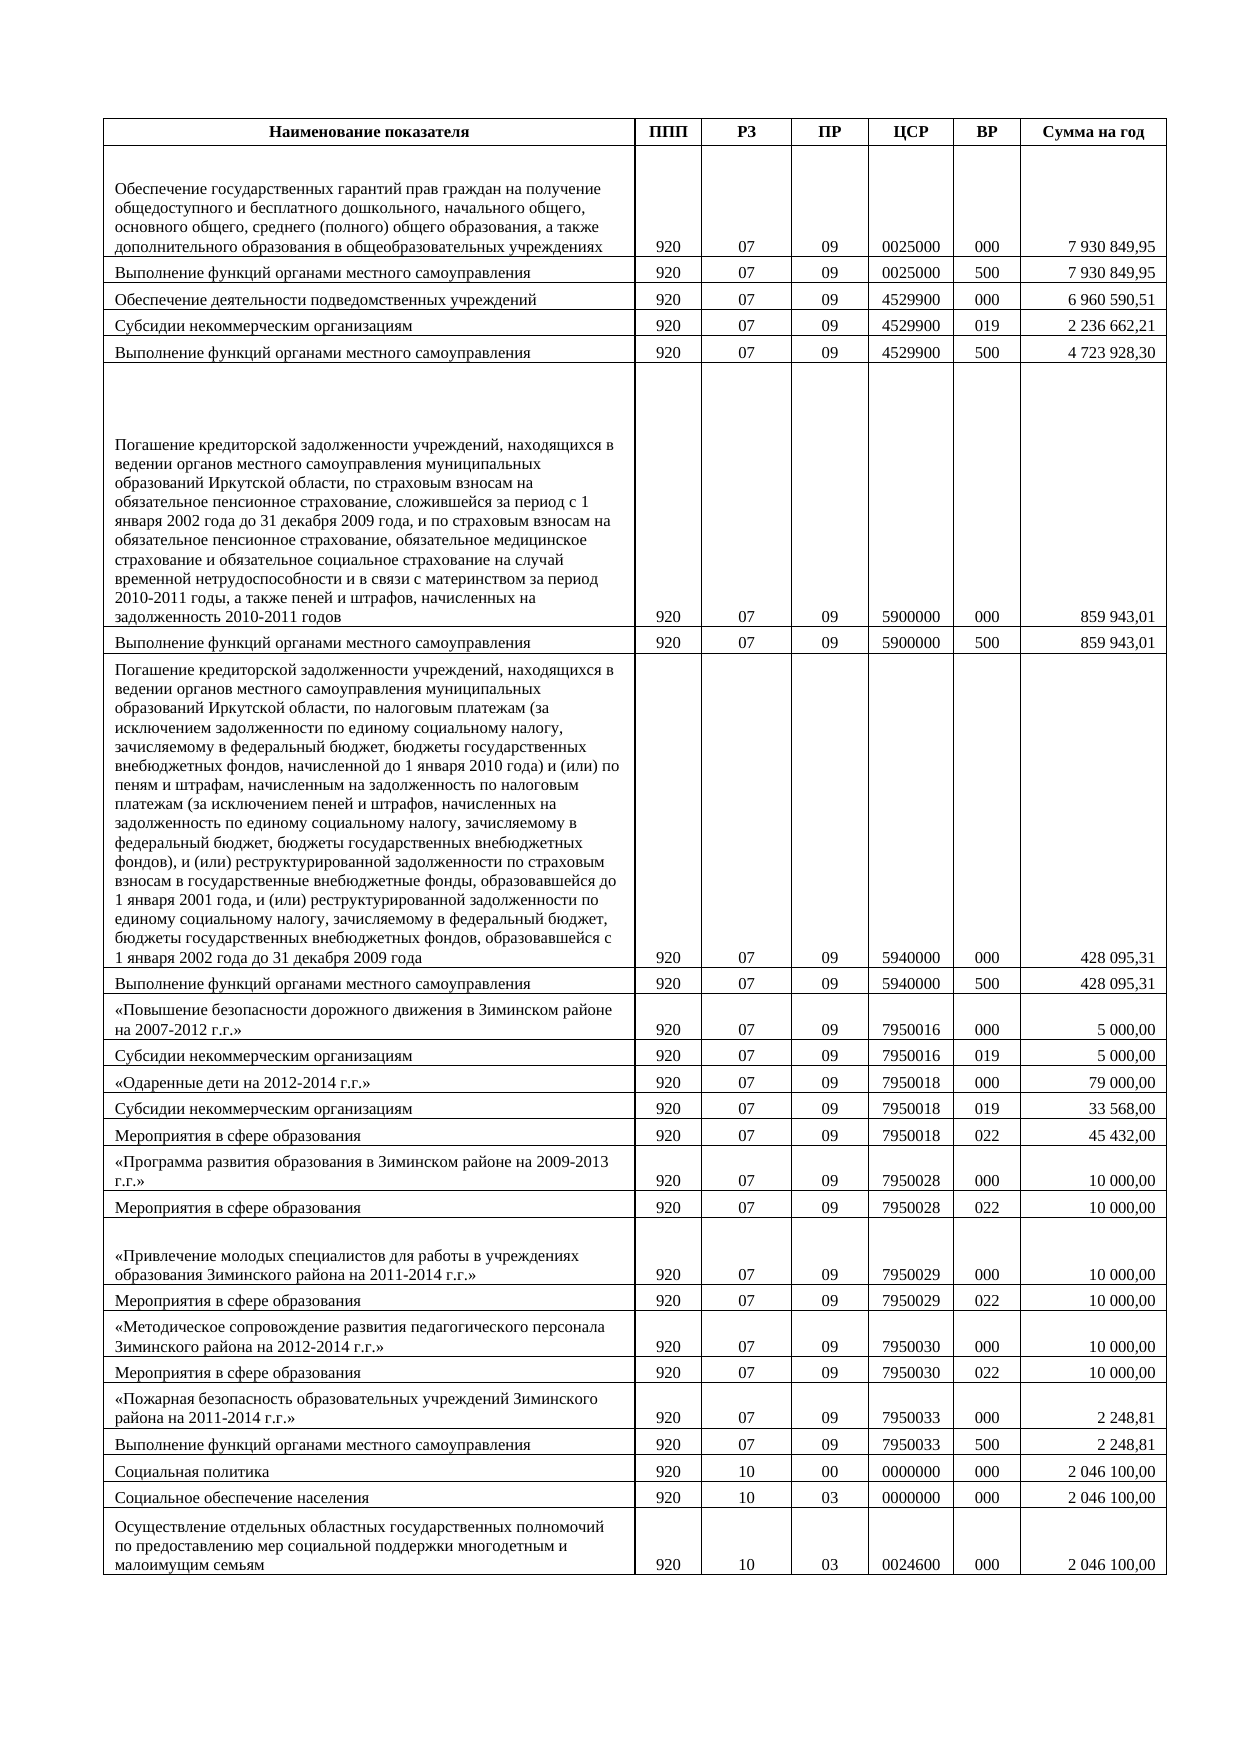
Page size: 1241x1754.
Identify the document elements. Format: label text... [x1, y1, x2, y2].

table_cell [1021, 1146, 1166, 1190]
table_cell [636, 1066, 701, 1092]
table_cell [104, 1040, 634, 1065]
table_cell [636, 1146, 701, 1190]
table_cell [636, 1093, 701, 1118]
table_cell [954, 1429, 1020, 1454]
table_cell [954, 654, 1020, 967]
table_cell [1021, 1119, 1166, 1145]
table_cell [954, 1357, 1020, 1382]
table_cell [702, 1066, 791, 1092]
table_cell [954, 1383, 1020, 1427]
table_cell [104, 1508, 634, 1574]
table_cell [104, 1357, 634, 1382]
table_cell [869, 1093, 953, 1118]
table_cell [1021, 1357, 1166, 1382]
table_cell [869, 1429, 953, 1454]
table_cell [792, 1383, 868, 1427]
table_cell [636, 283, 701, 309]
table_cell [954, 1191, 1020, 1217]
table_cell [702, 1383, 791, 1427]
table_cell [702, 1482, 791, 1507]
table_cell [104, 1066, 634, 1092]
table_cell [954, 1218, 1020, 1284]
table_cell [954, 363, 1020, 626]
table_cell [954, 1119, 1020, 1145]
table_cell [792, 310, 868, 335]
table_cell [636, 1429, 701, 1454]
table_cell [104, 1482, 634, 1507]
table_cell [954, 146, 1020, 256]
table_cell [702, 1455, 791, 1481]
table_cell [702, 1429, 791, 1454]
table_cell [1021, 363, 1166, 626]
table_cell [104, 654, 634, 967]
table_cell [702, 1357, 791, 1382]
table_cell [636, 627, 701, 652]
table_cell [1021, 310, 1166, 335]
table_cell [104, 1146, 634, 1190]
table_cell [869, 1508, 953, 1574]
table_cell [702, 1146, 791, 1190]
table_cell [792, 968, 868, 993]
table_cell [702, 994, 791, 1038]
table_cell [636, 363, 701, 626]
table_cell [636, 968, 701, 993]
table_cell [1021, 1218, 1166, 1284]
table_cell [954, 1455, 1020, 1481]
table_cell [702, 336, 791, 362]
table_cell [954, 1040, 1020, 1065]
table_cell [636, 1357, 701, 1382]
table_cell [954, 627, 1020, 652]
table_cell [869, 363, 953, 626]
table_header Сумма на год [1021, 119, 1166, 145]
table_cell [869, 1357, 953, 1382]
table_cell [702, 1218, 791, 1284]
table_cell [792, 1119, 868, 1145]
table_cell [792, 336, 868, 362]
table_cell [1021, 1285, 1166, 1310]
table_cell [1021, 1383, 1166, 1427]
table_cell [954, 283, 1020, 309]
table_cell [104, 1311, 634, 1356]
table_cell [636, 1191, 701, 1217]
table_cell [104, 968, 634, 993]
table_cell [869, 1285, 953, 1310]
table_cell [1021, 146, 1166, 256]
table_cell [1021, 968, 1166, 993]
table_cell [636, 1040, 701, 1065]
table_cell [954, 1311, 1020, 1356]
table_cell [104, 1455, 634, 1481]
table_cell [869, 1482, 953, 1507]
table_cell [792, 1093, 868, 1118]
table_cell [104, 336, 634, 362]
table_header ПР [792, 119, 868, 145]
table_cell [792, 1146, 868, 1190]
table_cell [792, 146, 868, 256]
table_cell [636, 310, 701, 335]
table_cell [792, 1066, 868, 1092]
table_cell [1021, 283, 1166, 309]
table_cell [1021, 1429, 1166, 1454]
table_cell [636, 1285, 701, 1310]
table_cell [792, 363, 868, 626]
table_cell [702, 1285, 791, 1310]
table_header ППП [636, 119, 701, 145]
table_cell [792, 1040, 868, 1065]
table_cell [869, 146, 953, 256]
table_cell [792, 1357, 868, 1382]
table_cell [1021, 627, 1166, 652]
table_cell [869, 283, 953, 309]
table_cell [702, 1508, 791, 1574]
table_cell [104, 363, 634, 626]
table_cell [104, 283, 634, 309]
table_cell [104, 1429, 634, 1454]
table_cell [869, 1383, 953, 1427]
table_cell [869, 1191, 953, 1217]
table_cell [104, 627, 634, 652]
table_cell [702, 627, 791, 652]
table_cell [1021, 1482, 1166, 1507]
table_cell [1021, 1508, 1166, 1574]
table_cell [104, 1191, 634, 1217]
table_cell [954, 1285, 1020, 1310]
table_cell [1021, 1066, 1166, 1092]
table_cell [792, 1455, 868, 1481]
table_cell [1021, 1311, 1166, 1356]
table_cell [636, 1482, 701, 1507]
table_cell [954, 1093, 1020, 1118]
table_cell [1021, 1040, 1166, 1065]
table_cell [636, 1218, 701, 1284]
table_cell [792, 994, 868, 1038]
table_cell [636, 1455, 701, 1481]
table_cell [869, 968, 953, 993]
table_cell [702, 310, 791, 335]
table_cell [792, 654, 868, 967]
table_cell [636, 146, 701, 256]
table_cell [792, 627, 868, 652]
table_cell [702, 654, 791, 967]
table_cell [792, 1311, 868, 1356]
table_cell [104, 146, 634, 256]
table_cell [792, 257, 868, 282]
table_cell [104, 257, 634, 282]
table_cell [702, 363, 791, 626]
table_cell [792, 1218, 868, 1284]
table_header РЗ [702, 119, 791, 145]
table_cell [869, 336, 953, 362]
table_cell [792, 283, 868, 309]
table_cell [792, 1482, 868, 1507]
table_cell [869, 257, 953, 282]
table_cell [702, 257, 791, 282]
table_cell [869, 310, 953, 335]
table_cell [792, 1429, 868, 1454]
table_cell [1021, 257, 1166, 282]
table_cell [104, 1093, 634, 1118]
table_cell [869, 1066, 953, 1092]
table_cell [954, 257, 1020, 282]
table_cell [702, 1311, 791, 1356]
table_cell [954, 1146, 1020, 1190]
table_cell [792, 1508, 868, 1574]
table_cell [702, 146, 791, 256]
table_header ЦСР [869, 119, 953, 145]
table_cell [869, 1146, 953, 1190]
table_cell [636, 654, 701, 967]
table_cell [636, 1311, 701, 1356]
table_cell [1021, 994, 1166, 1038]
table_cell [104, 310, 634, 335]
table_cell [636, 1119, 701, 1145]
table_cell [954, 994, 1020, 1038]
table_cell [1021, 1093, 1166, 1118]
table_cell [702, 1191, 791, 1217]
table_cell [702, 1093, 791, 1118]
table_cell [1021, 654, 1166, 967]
table_header Наименование показателя [104, 119, 634, 145]
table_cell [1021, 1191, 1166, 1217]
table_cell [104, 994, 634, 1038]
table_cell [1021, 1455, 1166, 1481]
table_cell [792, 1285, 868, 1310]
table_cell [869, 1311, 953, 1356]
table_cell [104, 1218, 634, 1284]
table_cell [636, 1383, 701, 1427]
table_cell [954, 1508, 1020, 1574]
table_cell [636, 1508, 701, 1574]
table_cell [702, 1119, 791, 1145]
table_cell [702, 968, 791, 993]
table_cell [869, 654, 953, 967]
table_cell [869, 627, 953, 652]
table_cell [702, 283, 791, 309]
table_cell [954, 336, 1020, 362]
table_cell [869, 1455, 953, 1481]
table_header ВР [954, 119, 1020, 145]
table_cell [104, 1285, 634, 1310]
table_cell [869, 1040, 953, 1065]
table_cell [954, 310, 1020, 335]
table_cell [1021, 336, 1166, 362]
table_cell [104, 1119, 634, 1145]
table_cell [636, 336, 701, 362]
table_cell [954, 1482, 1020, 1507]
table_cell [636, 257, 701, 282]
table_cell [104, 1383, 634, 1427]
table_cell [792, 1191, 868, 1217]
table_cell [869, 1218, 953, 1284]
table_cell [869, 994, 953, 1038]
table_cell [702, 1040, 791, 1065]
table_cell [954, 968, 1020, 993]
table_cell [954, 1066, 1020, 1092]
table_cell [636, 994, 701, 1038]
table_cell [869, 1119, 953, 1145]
